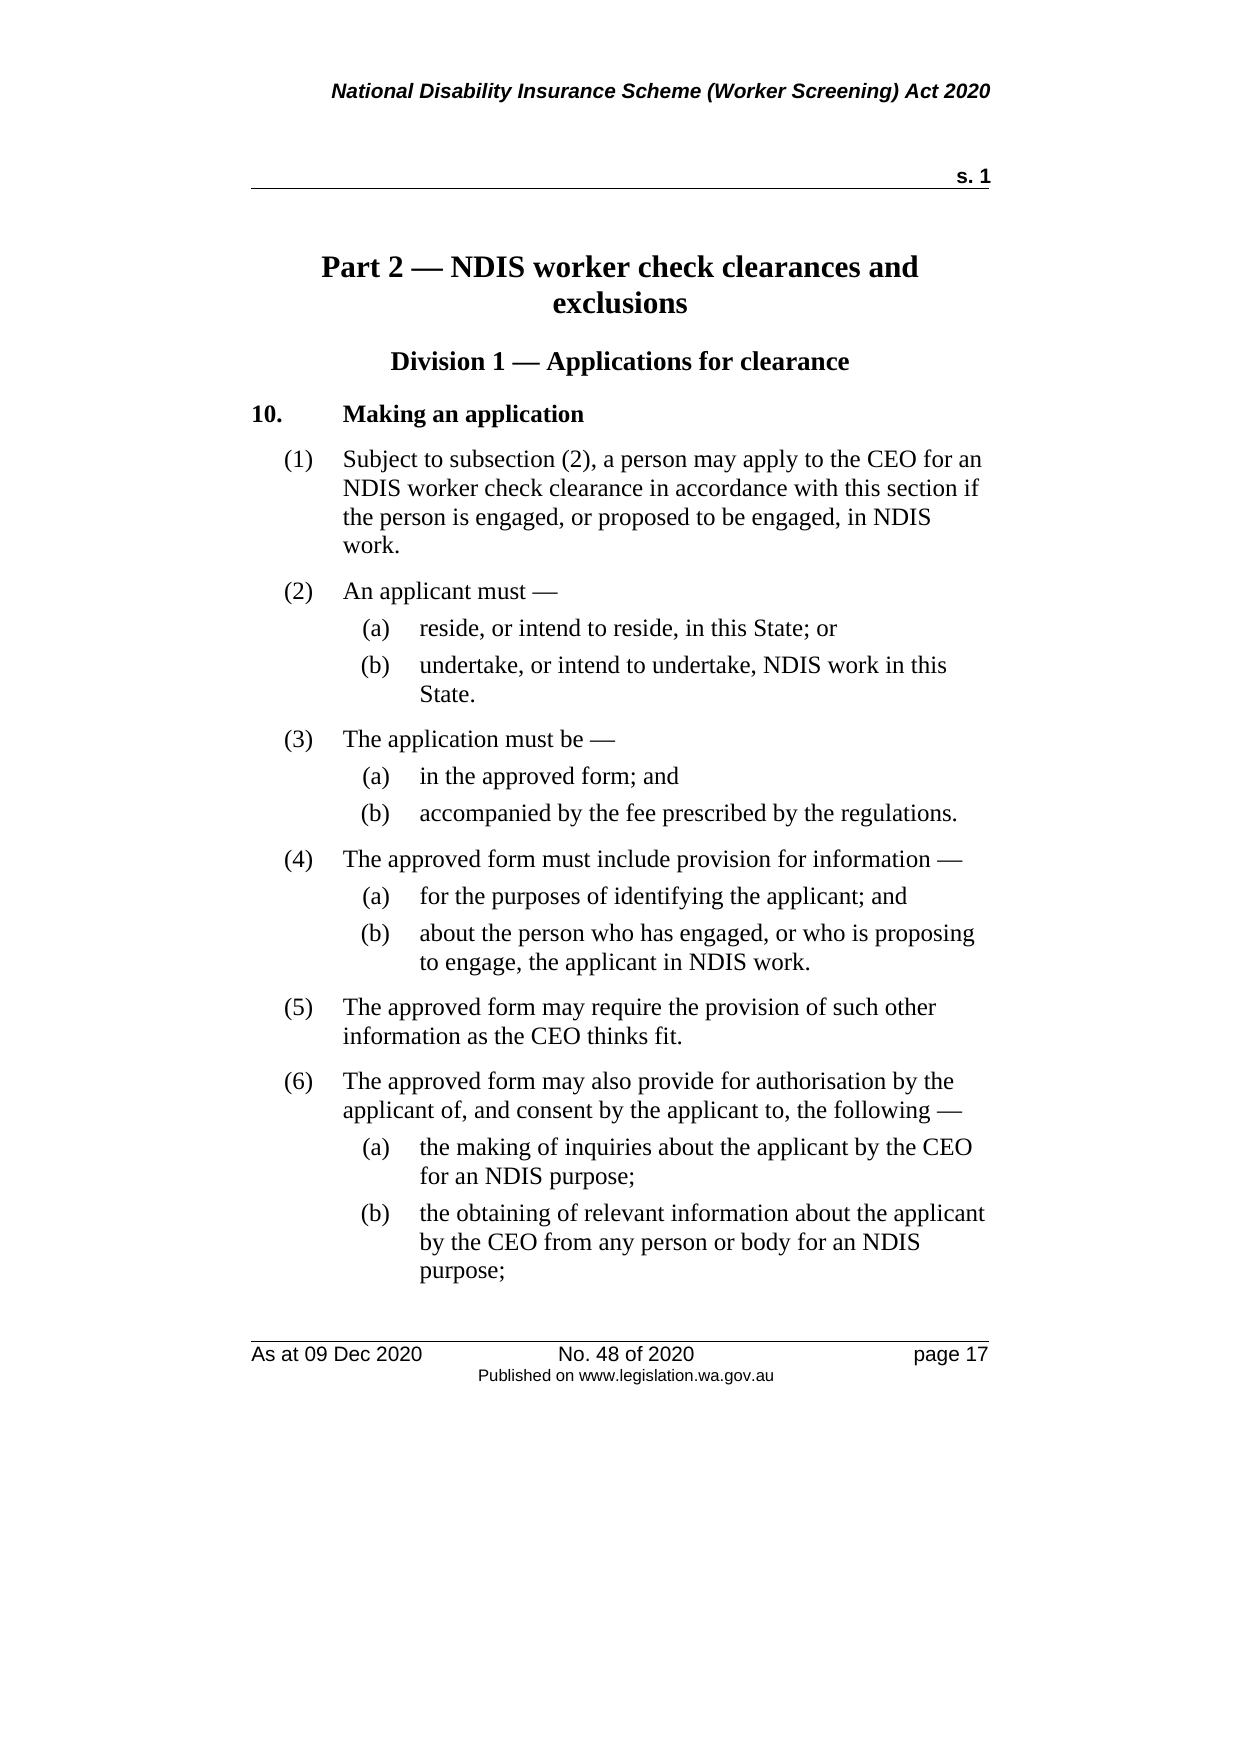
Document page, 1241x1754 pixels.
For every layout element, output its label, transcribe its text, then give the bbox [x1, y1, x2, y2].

text (5) The approved form may require the provision of such other information as the CEO thinks fit. [251, 992, 989, 1050]
text (a) reside, or intend to reside, in this State; or [251, 613, 989, 642]
text (1) Subject to subsection (2), a person may apply to the CEO for an NDIS worker check clearance in accordance with this section if the person is engaged, or proposed to be engaged, in NDIS work. [251, 444, 989, 559]
subtitle Part 2 — NDIS worker check clearances and exclusions [251, 248, 989, 320]
text (3) The application must be — [251, 724, 989, 753]
text (4) The approved form must include provision for information — [251, 844, 989, 873]
text (b) accompanied by the fee prescribed by the regulations. [251, 798, 989, 827]
text (2) An applicant must — [251, 576, 989, 605]
text (b) the obtaining of relevant information about the applicant by the CEO from any person or body for an NDIS purpose; [251, 1198, 989, 1284]
text (6) The approved form may also provide for authorisation by the applicant of, and consent by the applicant to, the following — [251, 1066, 989, 1124]
text (b) undertake, or intend to undertake, NDIS work in this State. [251, 650, 989, 708]
text (a) for the purposes of identifying the applicant; and [251, 881, 989, 910]
text (b) about the person who has engaged, or who is proposing to engage, the applicant in NDIS work. [251, 918, 989, 976]
text (a) in the approved form; and [251, 761, 989, 790]
subtitle Division 1 — Applications for clearance [251, 345, 989, 376]
text (a) the making of inquiries about the applicant by the CEO for an NDIS purpose; [251, 1132, 989, 1190]
subtitle 10. Making an application [251, 399, 989, 428]
